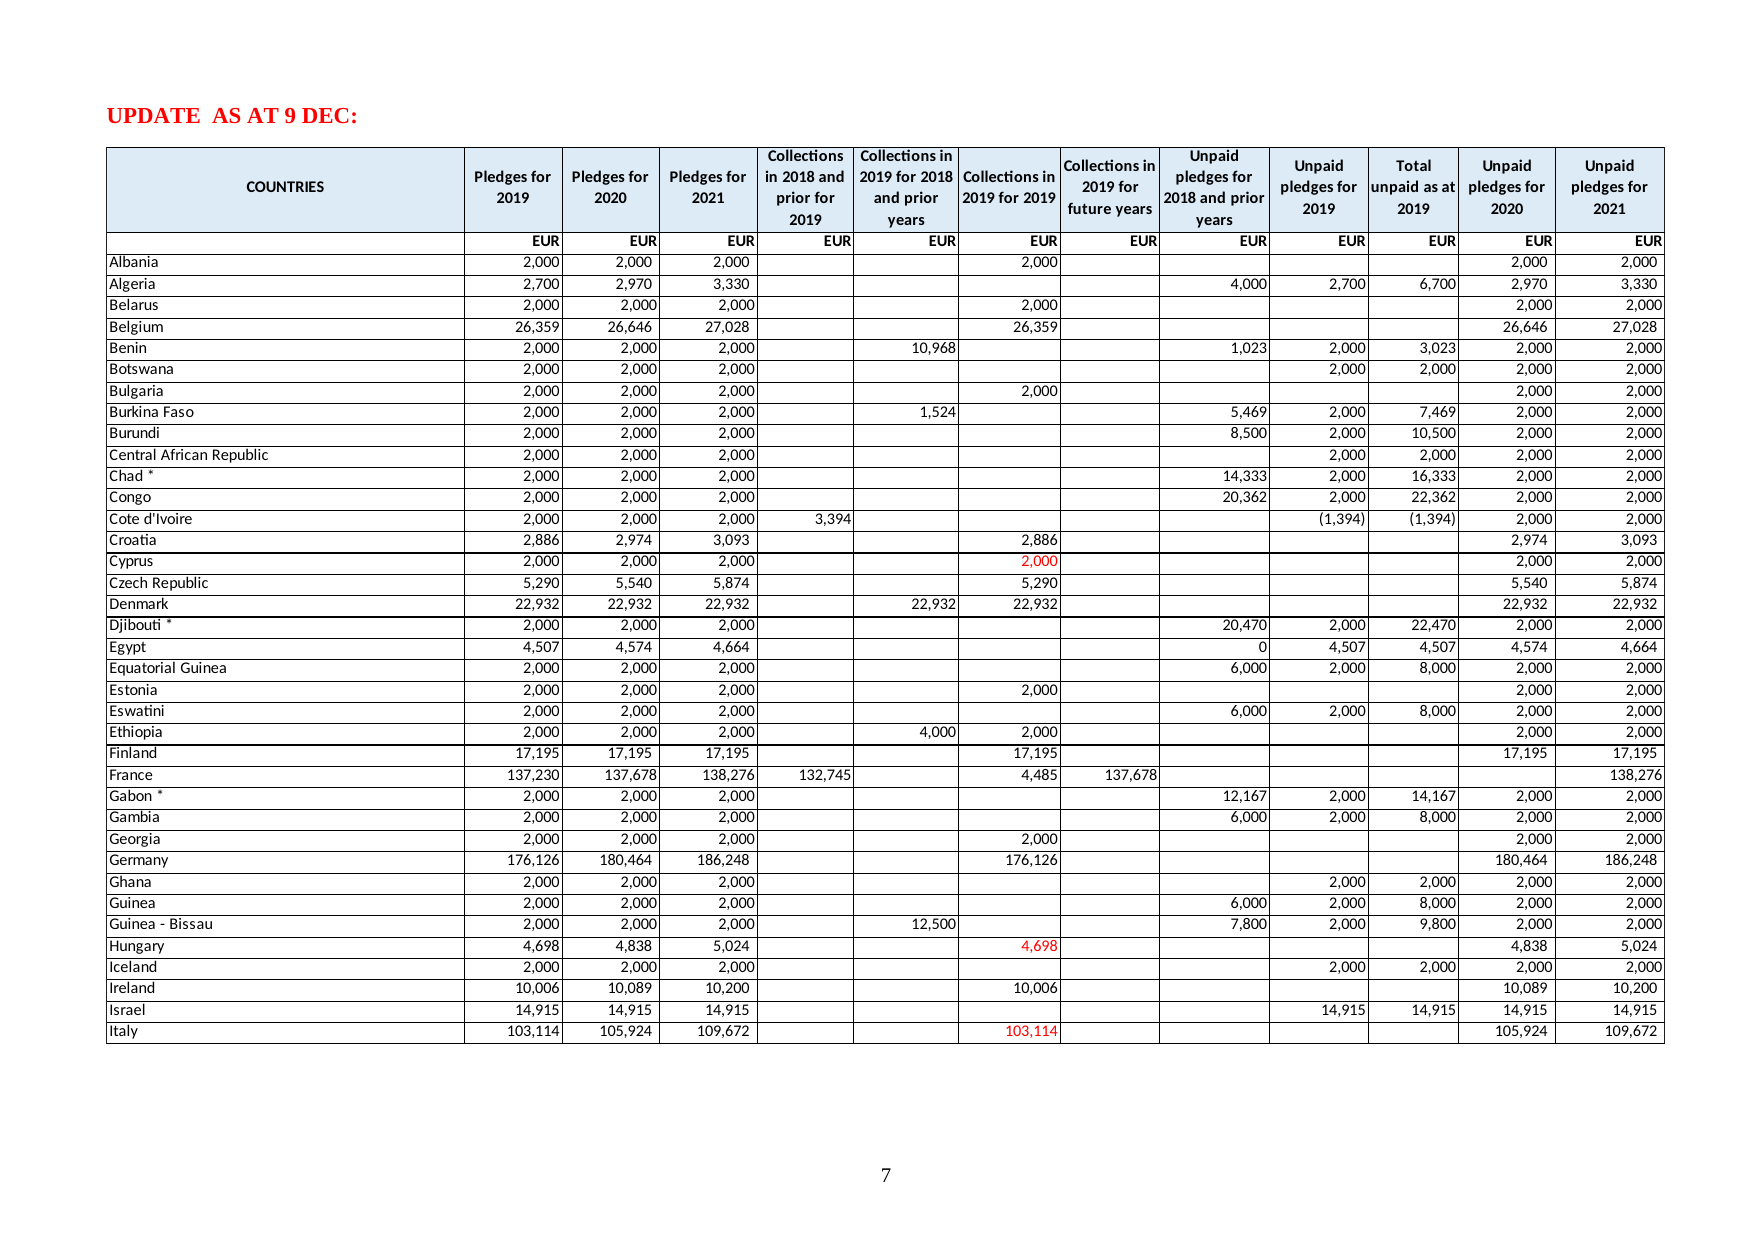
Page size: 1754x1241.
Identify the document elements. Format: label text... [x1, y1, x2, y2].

text UPDATE AS AT 9 DEC: [106, 102, 1665, 128]
